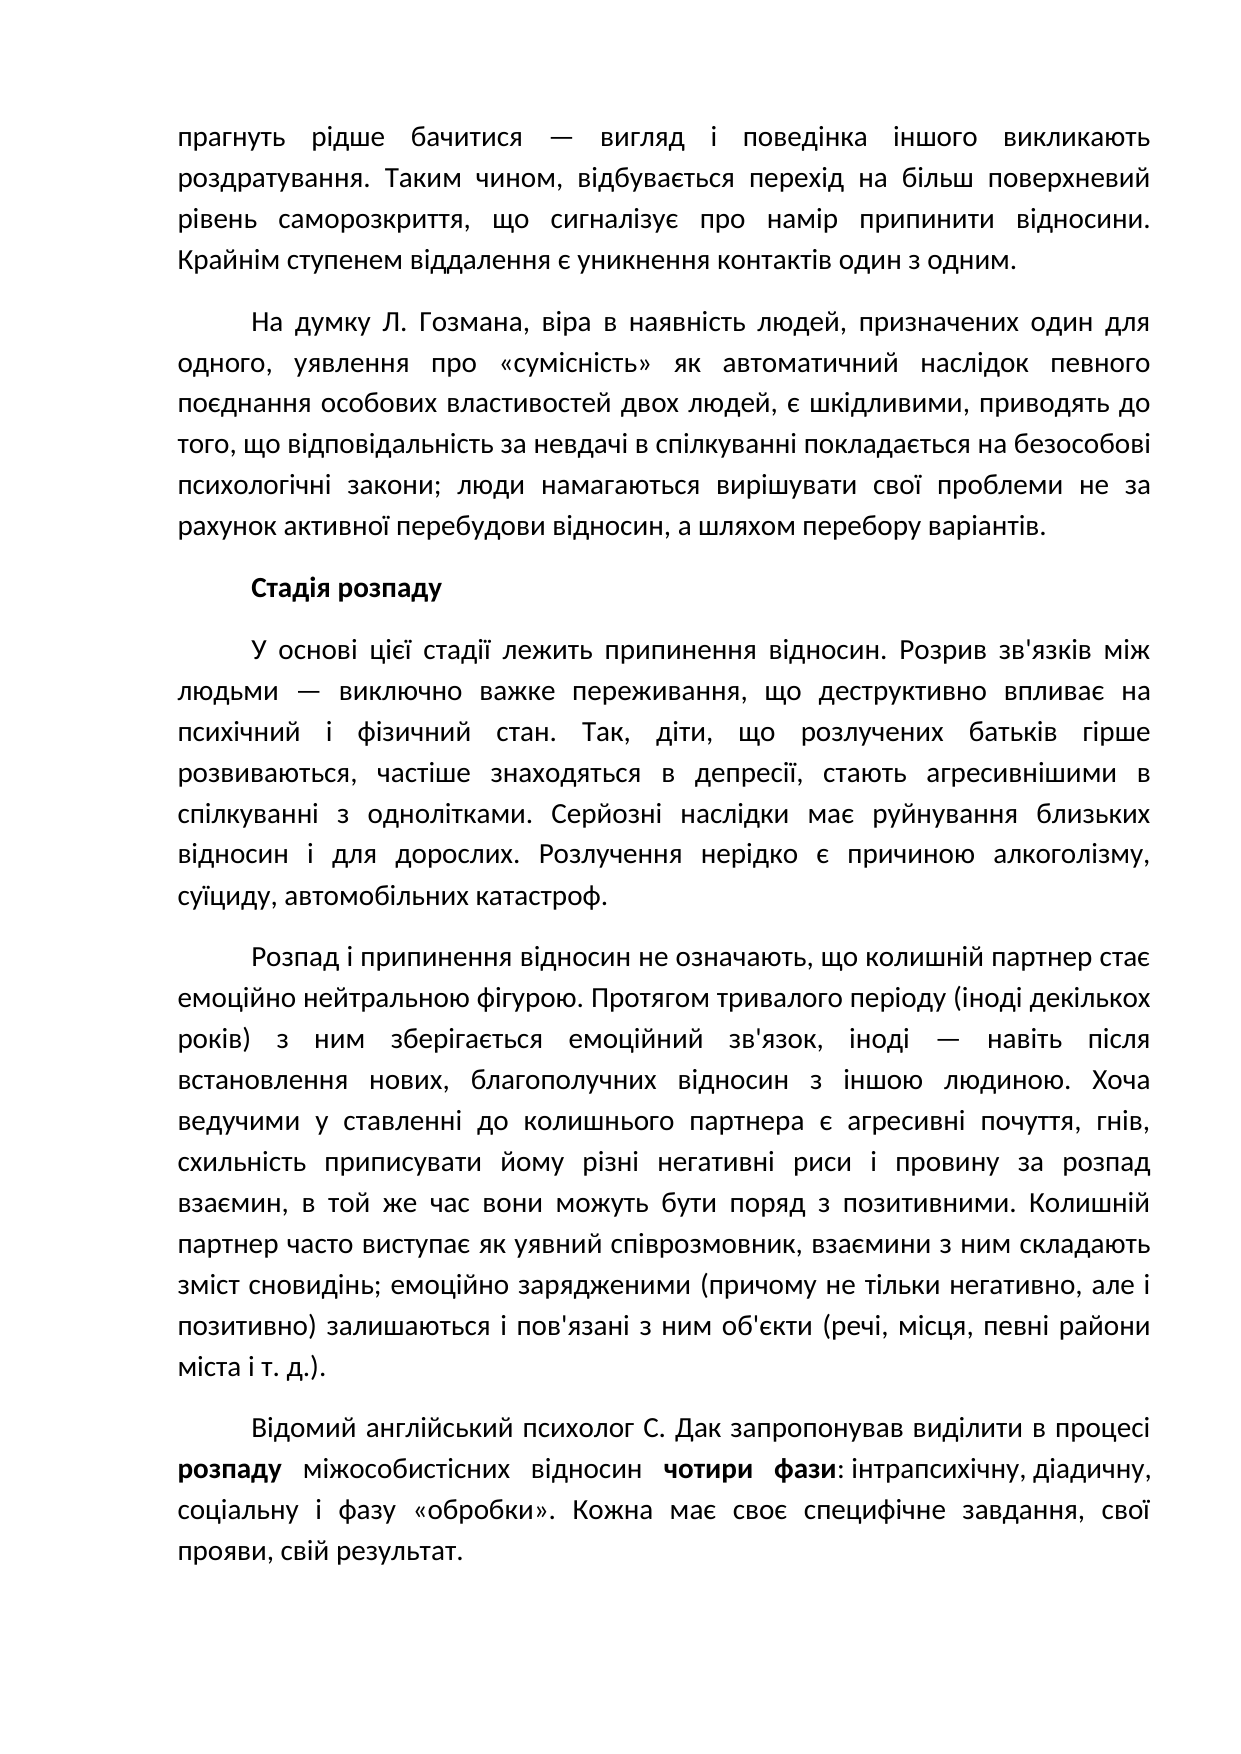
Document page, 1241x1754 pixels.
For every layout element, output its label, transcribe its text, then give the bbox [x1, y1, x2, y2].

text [177, 118, 1152, 277]
text Відомий англійський психолог С. Дак запропонував виділити в процесі розпаду міжособистісних відносин чотири фази: інтрапсихічну, діадичну, соціальну і фазу «обробки». Кожна має своє специфічне завдання, свої прояви, свій результат. [177, 1409, 1152, 1568]
text Стадія розпаду [177, 569, 1152, 605]
text Розпад і припинення відносин не означають, що колишній партнер стає емоційно нейтральною фігурою. Протягом тривалого періоду (іноді декількох років) з ним зберігається емоційний зв'язок, іноді — навіть після встановлення нових, благополучних відносин з іншою людиною. Хоча ведучими у ставленні до колишнього партнера є агресивні почуття, гнів, схильність приписувати йому різні негативні риси і провину за розпад взаємин, в той же час вони можуть бути поряд з позитивними. Колишній партнер часто виступає як уявний співрозмовник, взаємини з ним складають зміст сновидінь; емоційно зарядженими (причому не тільки негативно, але і позитивно) залишаються і пов'язані з ним об'єкти (речі, місця, певні райони міста і т. д.). [177, 938, 1152, 1383]
text На думку Л. Гозмана, віра в наявність людей, призначених один для одного, уявлення про «сумісність» як автоматичний наслідок певного поєднання особових властивостей двох людей, є шкідливими, приводять до того, що відповідальність за невдачі в спілкуванні покладається на безособові психологічні закони; люди намагаються вирішувати свої проблеми не за рахунок активної перебудови відносин, а шляхом перебору варіантів. [177, 303, 1152, 543]
text У основі цієї стадії лежить припинення відносин. Розрив зв'язків між людьми — виключно важке переживання, що деструктивно впливає на психічний і фізичний стан. Так, діти, що розлучених батьків гірше розвиваються, частіше знаходяться в депресії, стають агресивнішими в спілкуванні з однолітками. Серйозні наслідки має руйнування близьких відносин і для дорослих. Розлучення нерідко є причиною алкоголізму, суїциду, автомобільних катастроф. [177, 631, 1152, 912]
